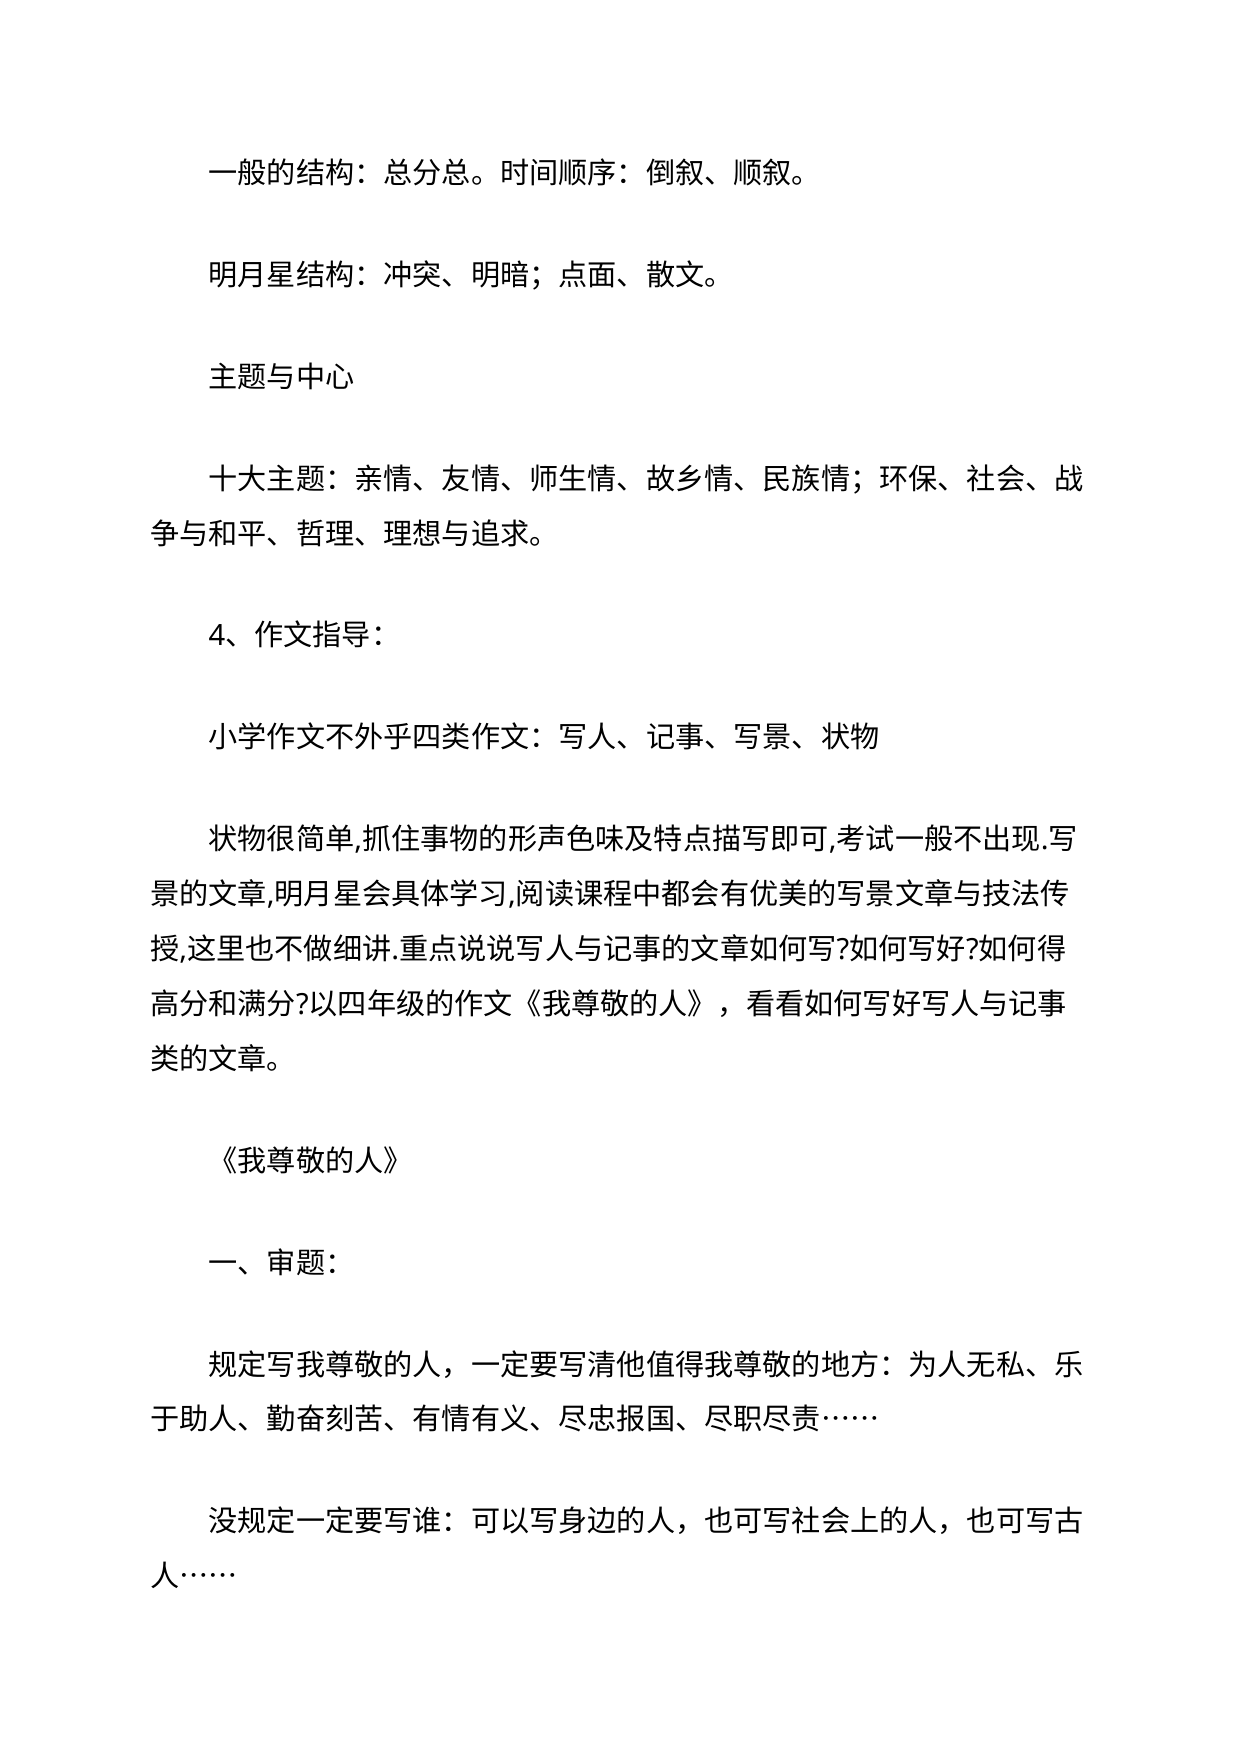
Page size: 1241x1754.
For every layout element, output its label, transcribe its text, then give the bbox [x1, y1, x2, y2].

text 《我尊敬的人》 [150, 1137, 1090, 1180]
text 小学作文不外乎四类作文：写人、记事、写景、状物 [150, 714, 1090, 756]
text 4、作文指导： [150, 612, 1090, 654]
text 主题与中心 [150, 353, 1090, 396]
text 没规定一定要写谁：可以写身边的人，也可写社会上的人，也可写古人…… [150, 1498, 1090, 1595]
text 一般的结构：总分总。时间顺序：倒叙、顺叙。 [150, 150, 1090, 192]
text 规定写我尊敬的人，一定要写清他值得我尊敬的地方：为人无私、乐于助人、勤奋刻苦、有情有义、尽忠报国、尽职尽责…… [150, 1341, 1090, 1438]
text 十大主题：亲情、友情、师生情、故乡情、民族情；环保、社会、战争与和平、哲理、理想与追求。 [150, 455, 1090, 552]
text 明月星结构：冲突、明暗；点面、散文。 [150, 252, 1090, 294]
text 状物很简单,抓住事物的形声色味及特点描写即可,考试一般不出现.写景的文章,明月星会具体学习,阅读课程中都会有优美的写景文章与技法传授,这里也不做细讲.重点说说写人与记事的文章如何写?如何写好?如何得高分和满分?以四年级的作文《我尊敬的人》，看看如何写好写人与记事类的文章。 [150, 816, 1090, 1078]
text 一、审题： [150, 1239, 1090, 1282]
